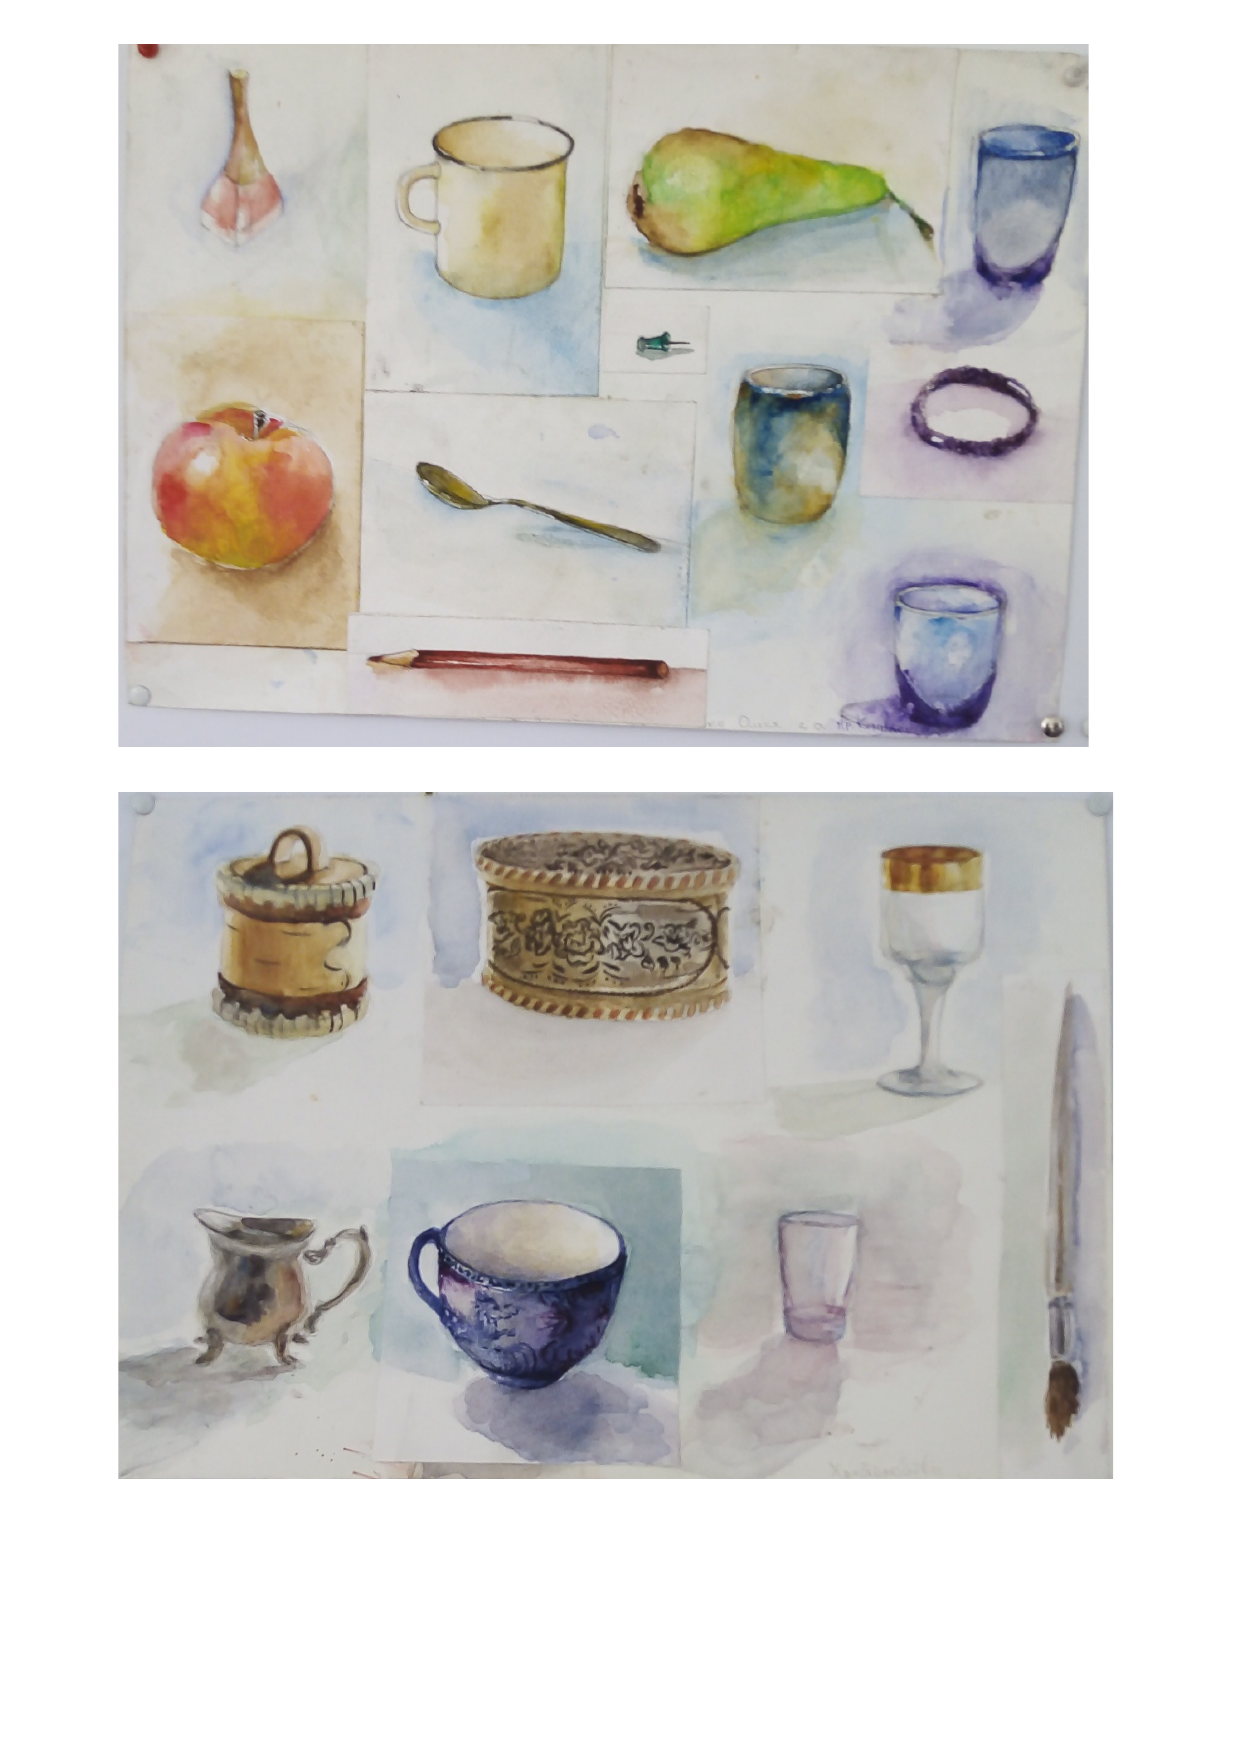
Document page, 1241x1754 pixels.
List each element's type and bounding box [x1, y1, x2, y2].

picture [118, 792, 1114, 1479]
picture [118, 44, 1089, 747]
